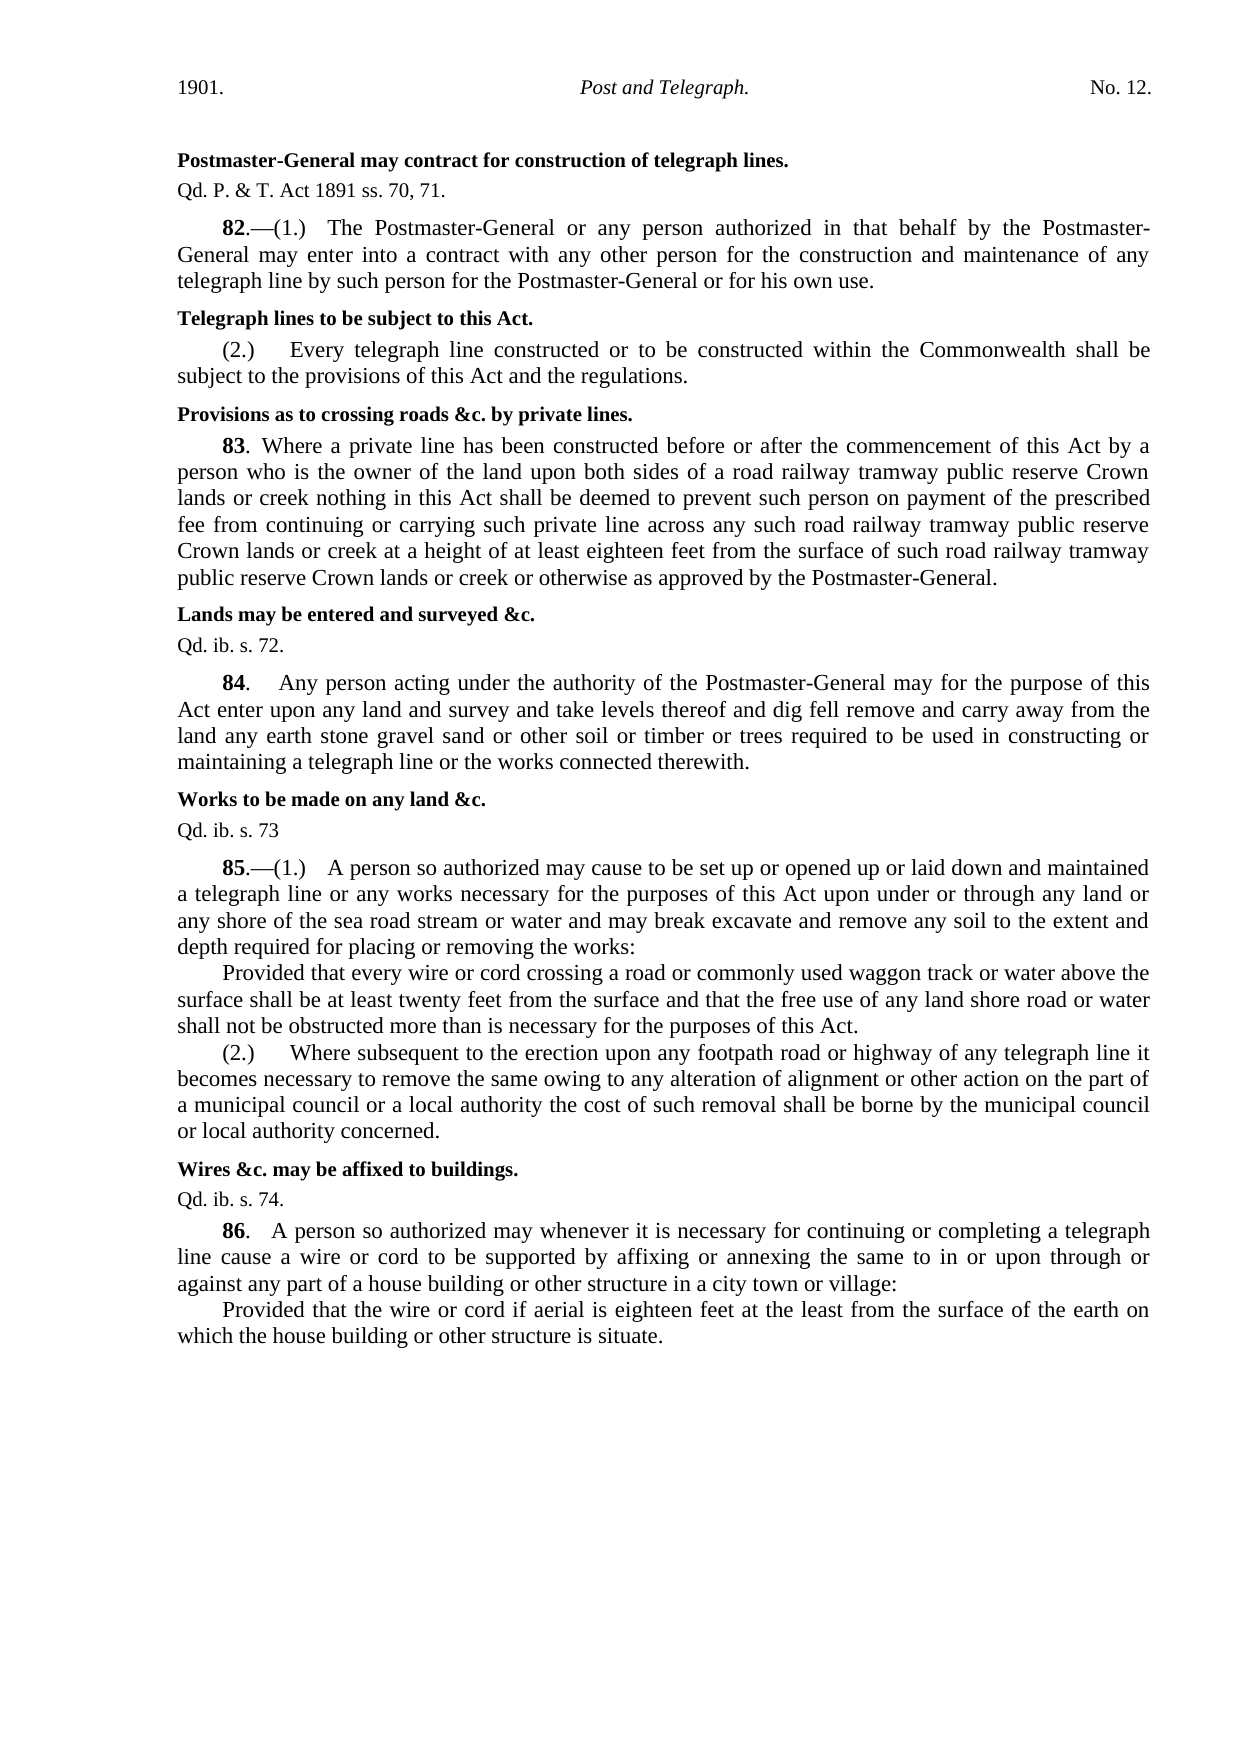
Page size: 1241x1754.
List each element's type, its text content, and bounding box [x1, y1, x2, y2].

text Works to be made on any land &c. [177, 787, 1152, 811]
text 85.—(1.) A person so authorized may cause to be set up or opened up or laid down and maintained a telegraph line or any works necessary for the purposes of this Act upon under or through any land or any shore of the sea road stream or water and may break excavate and remove any soil to the extent and depth required for placing or removing the works: [177, 854, 1152, 959]
text 84. Any person acting under the authority of the Postmaster-General may for the purpose of this Act enter upon any land and survey and take levels thereof and dig fell remove and carry away from the land any earth stone gravel sand or other soil or timber or trees required to be used in constructing or maintaining a telegraph line or the works connected therewith. [177, 669, 1152, 775]
text Provisions as to crossing roads &c. by private lines. [177, 401, 1152, 426]
text 82.—(1.) The Postmaster-General or any person authorized in that behalf by the Postmaster-General may enter into a contract with any other person for the construction and maintenance of any telegraph line by such person for the Postmaster-General or for his own use. [177, 214, 1152, 293]
text Qd. ib. s. 74. [177, 1187, 1152, 1211]
text Provided that the wire or cord if aerial is eighteen feet at the least from the surface of the earth on which the house building or other structure is situate. [177, 1296, 1152, 1349]
text 86. A person so authorized may whenever it is necessary for continuing or completing a telegraph line cause a wire or cord to be supported by affixing or annexing the same to in or upon through or against any part of a house building or other structure in a city town or village: [177, 1217, 1152, 1296]
text 83. Where a private line has been constructed before or after the commencement of this Act by a person who is the owner of the land upon both sides of a road railway tramway public reserve Crown lands or creek nothing in this Act shall be deemed to prevent such person on payment of the prescribed fee from continuing or carrying such private line across any such road railway tramway public reserve Crown lands or creek at a height of at least eighteen feet from the surface of such road railway tramway public reserve Crown lands or creek or otherwise as approved by the Postmaster-General. [177, 432, 1152, 590]
text Postmaster-General may contract for construction of telegraph lines. [177, 147, 1152, 172]
text Qd. P. & T. Act 1891 ss. 70, 71. [177, 178, 1152, 202]
text Qd. ib. s. 73 [177, 817, 1152, 842]
text (2.) Every telegraph line constructed or to be constructed within the Commonwealth shall be subject to the provisions of this Act and the regulations. [177, 336, 1152, 389]
text Lands may be entered and surveyed &c. [177, 602, 1152, 626]
text Qd. ib. s. 72. [177, 633, 1152, 657]
text Wires &c. may be affixed to buildings. [177, 1156, 1152, 1181]
text Provided that every wire or cord crossing a road or commonly used waggon track or water above the surface shall be at least twenty feet from the surface and that the free use of any land shore road or water shall not be obstructed more than is necessary for the purposes of this Act. [177, 959, 1152, 1038]
text (2.) Where subsequent to the erection upon any footpath road or highway of any telegraph line it becomes necessary to remove the same owing to any alteration of alignment or other action on the part of a municipal council or a local authority the cost of such removal shall be borne by the municipal council or local authority concerned. [177, 1038, 1152, 1144]
text Telegraph lines to be subject to this Act. [177, 306, 1152, 330]
